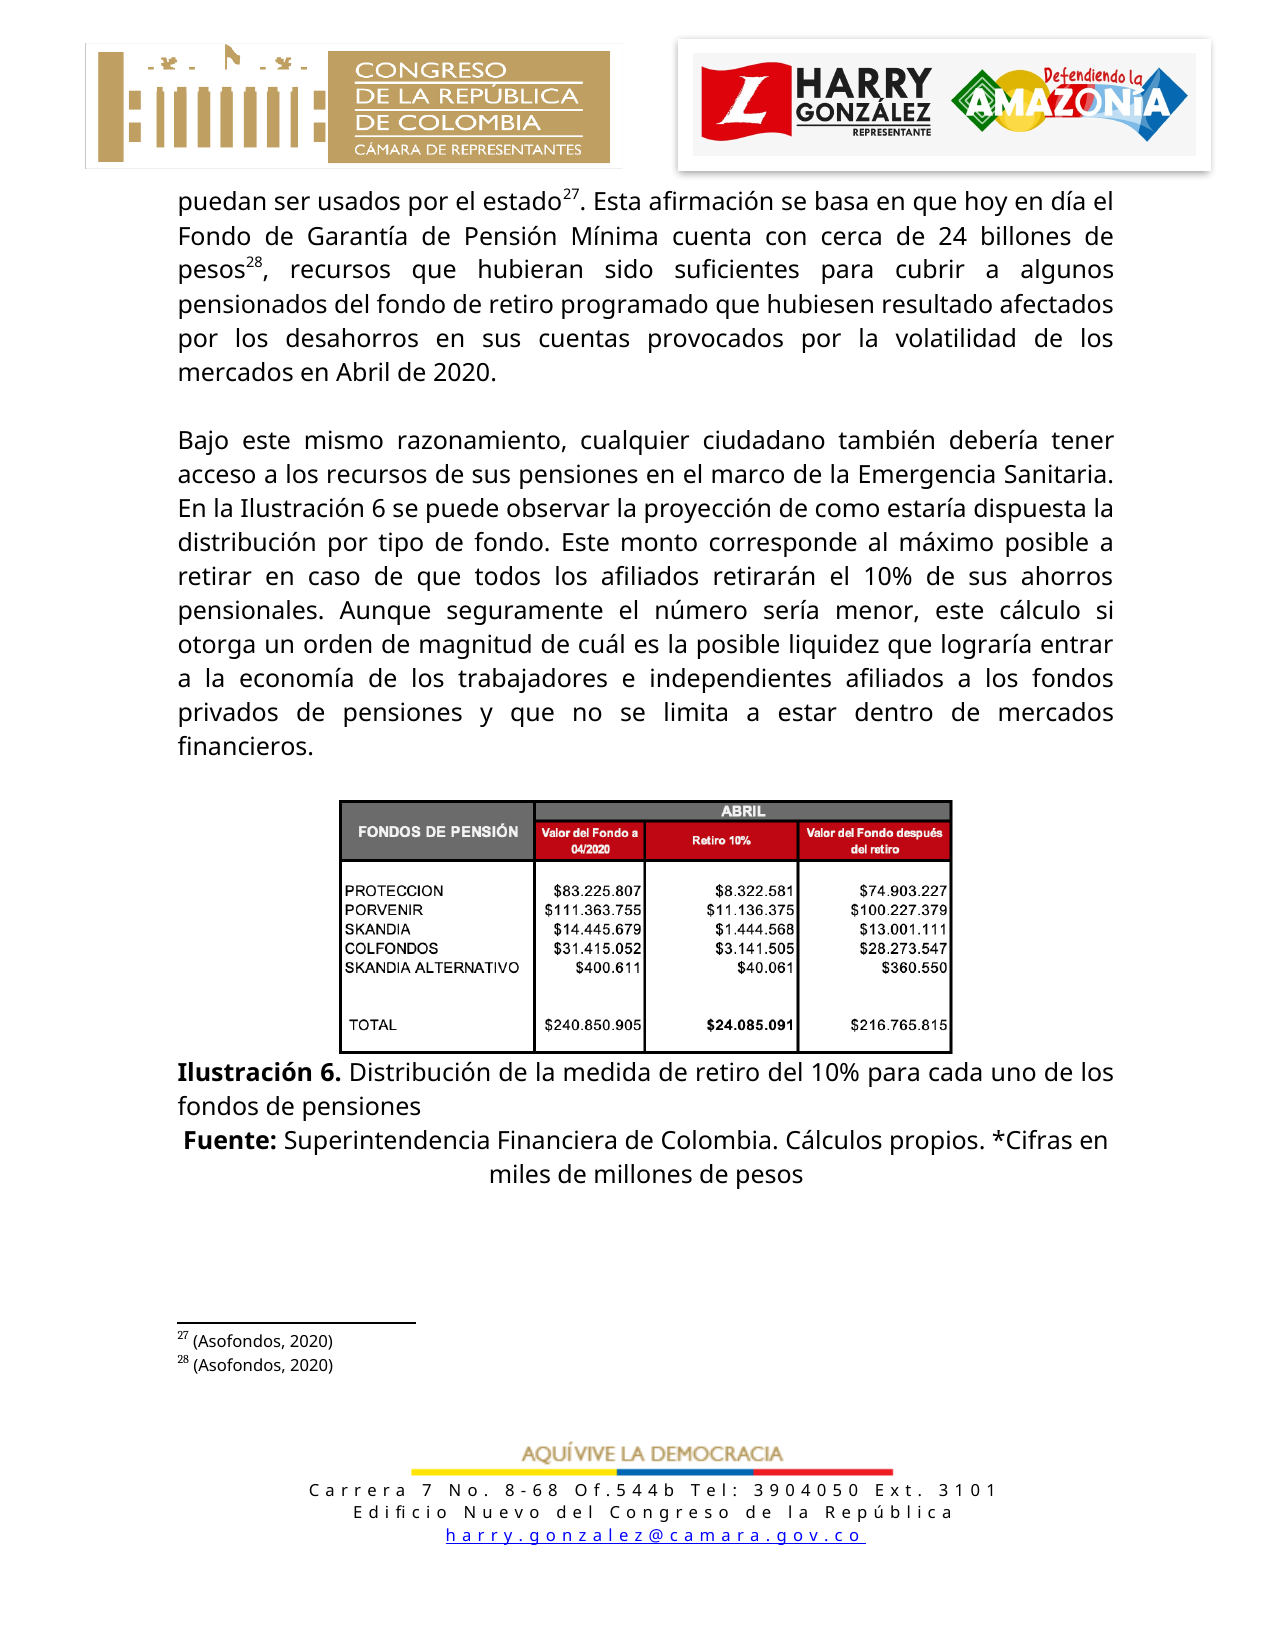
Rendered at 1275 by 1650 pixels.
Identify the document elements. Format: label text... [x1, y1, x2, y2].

picture [337, 797, 955, 1055]
picture [396, 1434, 908, 1479]
text Ilustración 6. Distribución de la medida de retiro del 10% para cada uno de los fondos de pensiones [177, 1054, 1115, 1122]
text Fuente: Superintendencia Financiera de Colombia. Cálculos propios. *Cifras en miles de millones de pesos [177, 1122, 1115, 1190]
text Bajo este mismo razonamiento, cualquier ciudadano también debería tener acceso a los recursos de sus pensiones en el marco de la Emergencia Sanitaria. En la Ilustración 6 se puede observar la proyección de como estaría dispuesta la distribución por tipo de fondo. Este monto corresponde al máximo posible a retirar en caso de que todos los afiliados retirarán el 10% de sus ahorros pensionales. Aunque seguramente el número sería menor, este cálculo si otorga un orden de magnitud de cuál es la posible liquidez que lograría entrar a la economía de los trabajadores e independientes afiliados a los fondos privados de pensiones y que no se limita a estar dentro de mercados financieros. [177, 422, 1115, 763]
picture [85, 43, 623, 169]
picture [693, 53, 1196, 156]
